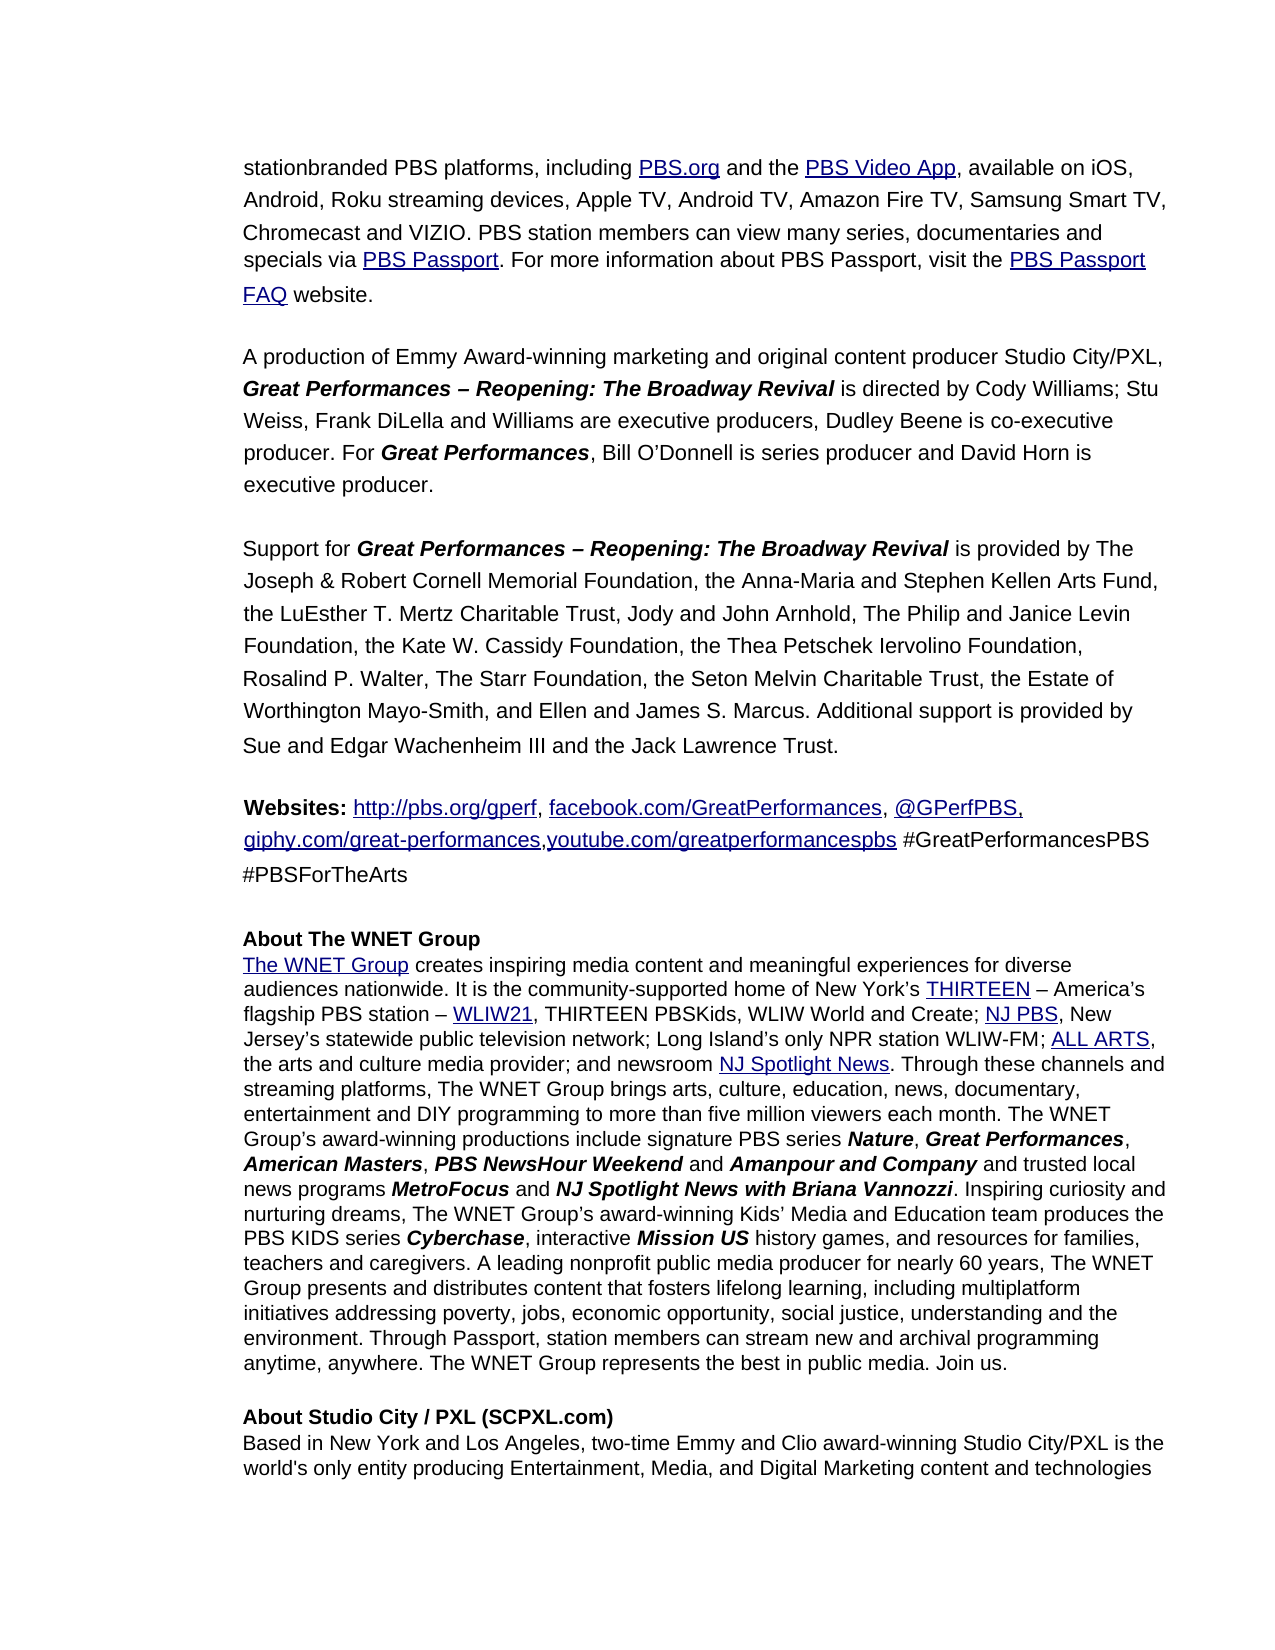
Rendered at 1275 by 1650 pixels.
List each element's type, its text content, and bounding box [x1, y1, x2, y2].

text Sue and Edgar Wachenheim III and the Jack Lawrence Trust. [242, 733, 1168, 758]
text Support for Great Performances – Reopening: The Broadway Revival is provided by The Joseph & Robert Cornell Memorial Foundation, the Anna-Maria and Stephen Kellen Arts Fund, the LuEsther T. Mertz Charitable Trust, Jody and John Arnhold, The Philip and Janice Levin Foundation, the Kate W. Cassidy Foundation, the Thea Petschek Iervolino Foundation, [242, 536, 1168, 658]
text Chromecast and VIZIO. PBS station members can view many series, documentaries and specials via PBS Passport. For more information about PBS Passport, visit the PBS Passport [242, 219, 1168, 272]
text A production of Emmy Award-winning marketing and original content producer Studio City/PXL, [242, 344, 1168, 369]
subtitle About Studio City / PXL (SCPXL.com) [242, 1405, 1168, 1429]
text The WNET Group creates inspiring media content and meaningful experiences for diverse audiences nationwide. It is the community-supported home of New York’s THIRTEEN – America’s flagship PBS station – WLIW21, THIRTEEN PBSKids, WLIW World and Create; NJ PBS, New Jersey’s statewide public television network; Long Island’s only NPR station WLIW-FM; ALL ARTS, the arts and culture media provider; and newsroom NJ Spotlight News. Through these channels and streaming platforms, The WNET Group brings arts, culture, education, news, documentary, entertainment and DIY programming to more than five million viewers each month. The WNET Group’s award-winning productions include signature PBS series Nature, Great Performances, American Masters, PBS NewsHour Weekend and Amanpour and Company and trusted local news programs MetroFocus and NJ Spotlight News with Briana Vannozzi. Inspiring curiosity and nurturing dreams, The WNET Group’s award-winning Kids’ Media and Education team produces the PBS KIDS series Cyberchase, interactive Mission US history games, and resources for families, teachers and caregivers. A leading nonprofit public media producer for nearly 60 years, The WNET Group presents and distributes content that fosters lifelong learning, including multiplatform initiatives addressing poverty, jobs, economic opportunity, social justice, understanding and the environment. Through Passport, station members can stream new and archival programming anytime, anywhere. The WNET Group represents the best in public media. Join us. [242, 952, 1168, 1375]
text FAQ website. [242, 282, 1168, 307]
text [242, 1431, 1168, 1479]
subtitle About The WNET Group [242, 927, 1168, 951]
text Websites: http://pbs.org/gperf, facebook.com/GreatPerformances, @GPerfPBS, giphy.com/great-performances,youtube.com/greatperformancespbs #GreatPerformancesPBS [244, 795, 1168, 852]
text #PBSForTheArts [242, 861, 1168, 887]
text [242, 154, 1168, 212]
text Rosalind P. Walter, The Starr Foundation, the Seton Melvin Charitable Trust, the Estate of Worthington Mayo-Smith, and Ellen and James S. Marcus. Additional support is provided by [242, 665, 1168, 723]
text Great Performances – Reopening: The Broadway Revival is directed by Cody Williams; Stu Weiss, Frank DiLella and Williams are executive producers, Dudley Beene is co-executive producer. For Great Performances, Bill O’Donnell is series producer and David Horn is executive producer. [242, 376, 1168, 497]
